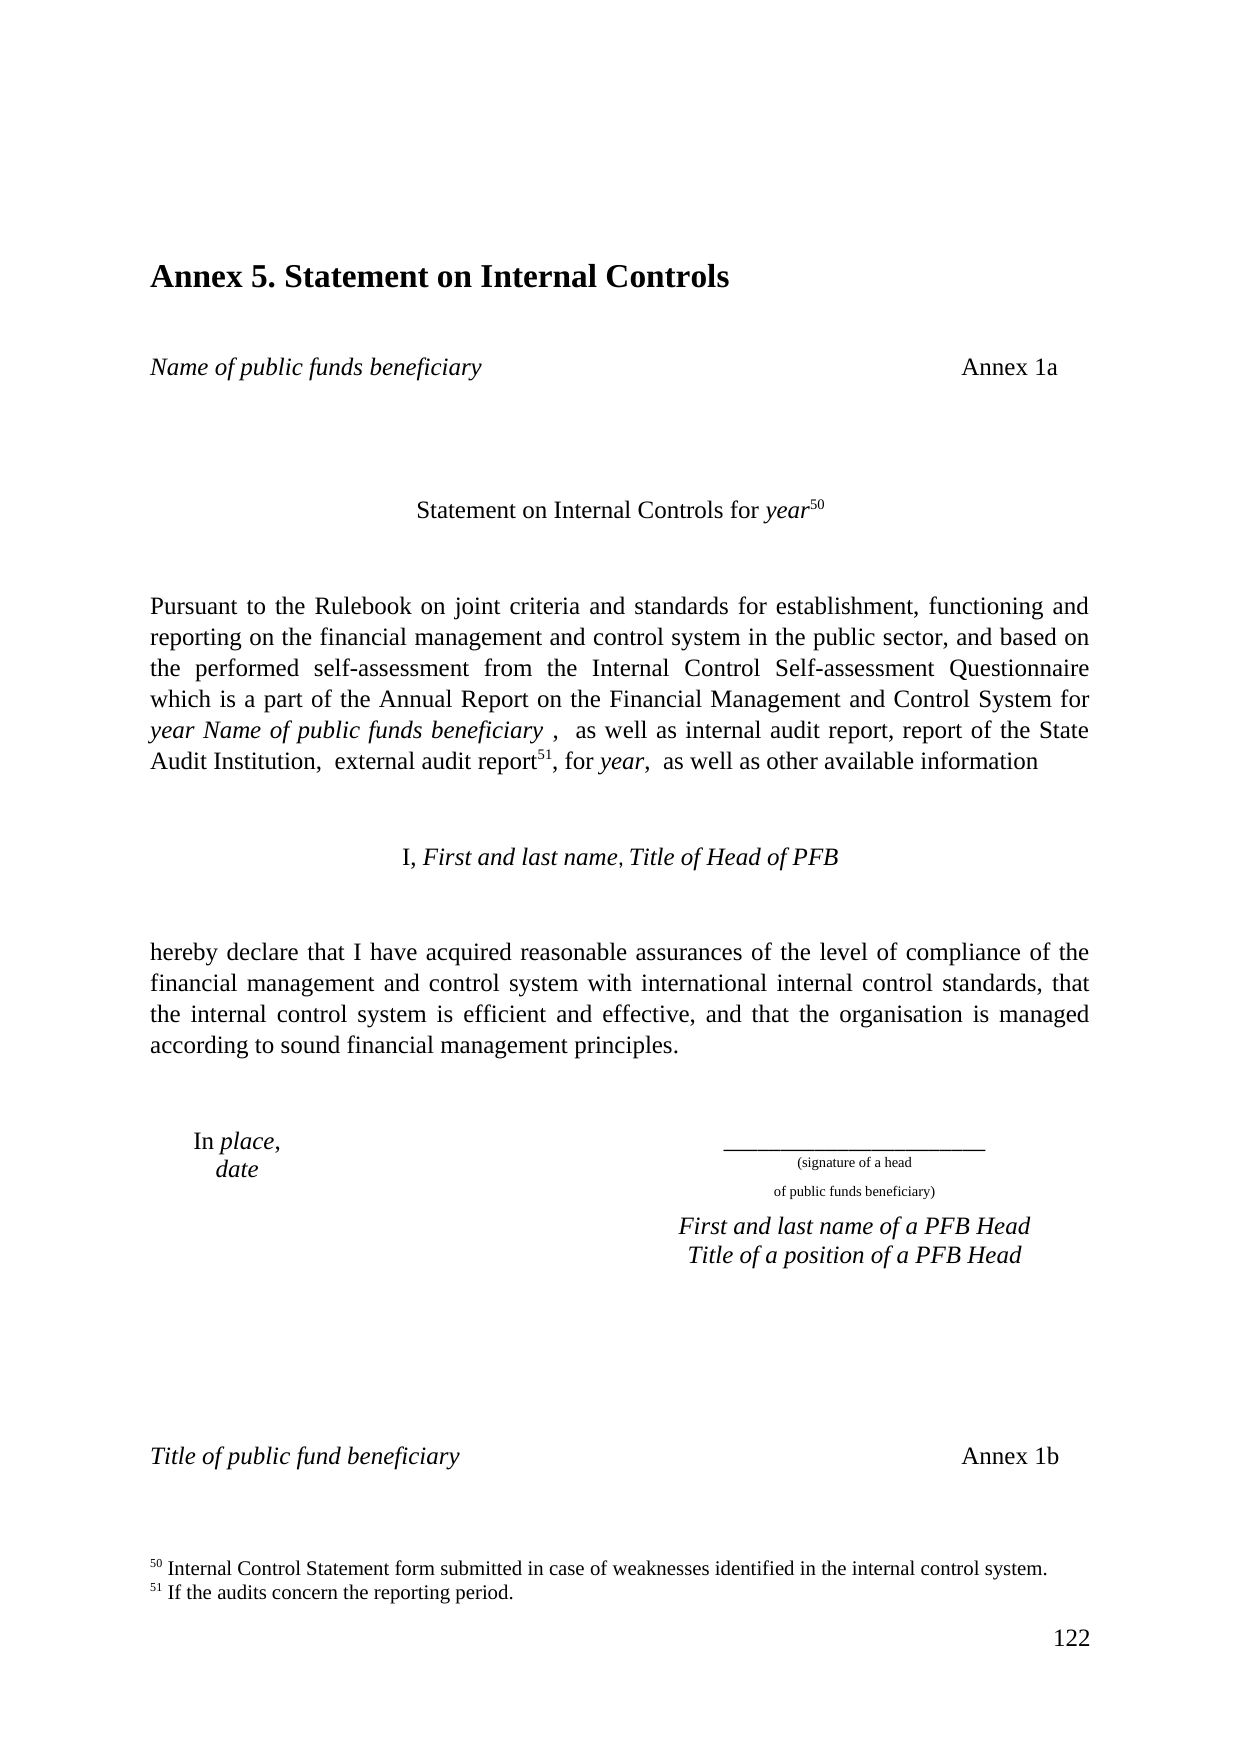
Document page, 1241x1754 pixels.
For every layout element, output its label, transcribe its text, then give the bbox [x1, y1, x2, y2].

text hereby declare that I have acquired reasonable assurances of the level of compliance of the financial management and control system with international internal control standards, that the internal control system is efficient and effective, and that the organisation is managed according to sound financial management principles. [150, 937, 1090, 1059]
text Title of public fund beneficiary Annex 1b [150, 1441, 1090, 1469]
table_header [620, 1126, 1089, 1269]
text Name of public funds beneficiary Annex 1a [150, 352, 1090, 381]
subtitle Annex 5. Statement on Internal Controls [150, 257, 1090, 295]
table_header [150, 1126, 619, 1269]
text Statement on Internal Controls for year [150, 496, 1090, 524]
text Pursuant to the Rulebook on joint criteria and standards for establishment, functioning and reporting on the financial management and control system in the public sector, and based on the performed self-assessment from the Internal Control Self-assessment Questionnaire which is a part of the Annual Report on the Financial Management and Control System for year Name of public funds beneficiary , as well as internal audit report, report of the State Audit Institution, external audit report, for year, as well as other available information [150, 591, 1090, 775]
text I, First and last name, Title of Head of PFB [150, 842, 1090, 871]
